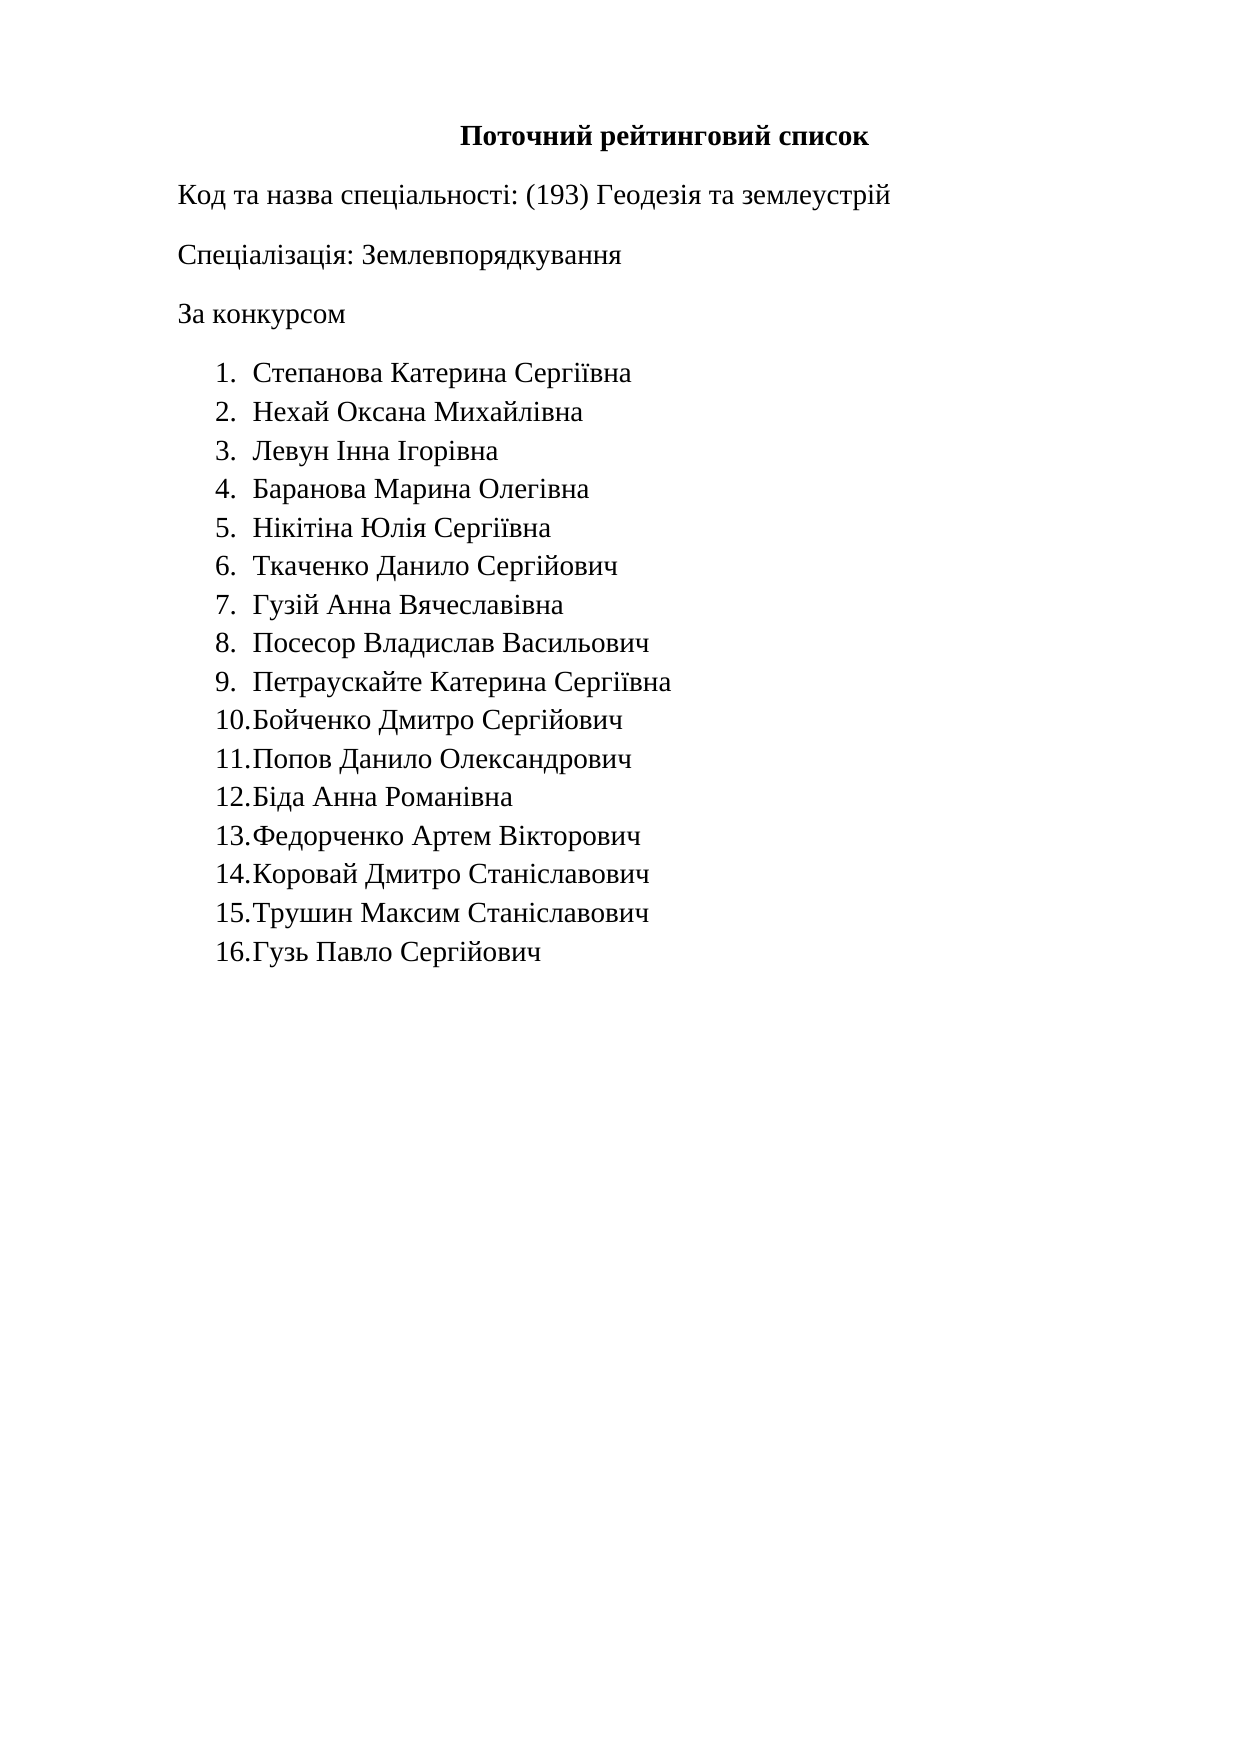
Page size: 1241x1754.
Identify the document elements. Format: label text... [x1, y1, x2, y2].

list Федорченко Артем Вікторович [215, 818, 1152, 852]
list Бойченко Дмитро Сергійович [215, 702, 1152, 736]
list Ткаченко Данило Сергійович [215, 548, 1152, 582]
list Левун Інна Ігорівна [215, 433, 1152, 466]
text Поточний рейтинговий список [177, 118, 1152, 152]
list Трушин Максим Станіславович [215, 895, 1152, 929]
list Петраускайте Катерина Сергіївна [215, 664, 1152, 697]
list Баранова Марина Олегівна [215, 471, 1152, 505]
list Нехай Оксана Михайлівна [215, 394, 1152, 428]
list Попов Данило Олександрович [215, 741, 1152, 774]
text Код та назва спеціальності: (193) Геодезія та землеустрій [177, 177, 1152, 211]
list Степанова Катерина Сергіївна [215, 356, 1152, 389]
list Нікітіна Юлія Сергіївна [215, 510, 1152, 543]
list Біда Анна Романівна [215, 779, 1152, 813]
list Коровай Дмитро Станіславович [215, 857, 1152, 890]
text За конкурсом [177, 296, 1152, 330]
text Спеціалізація: Землевпорядкування [177, 237, 1152, 270]
list Гузь Павло Сергійович [215, 934, 1152, 967]
list Посесор Владислав Васильович [215, 625, 1152, 659]
list Гузій Анна Вячеславівна [215, 587, 1152, 620]
